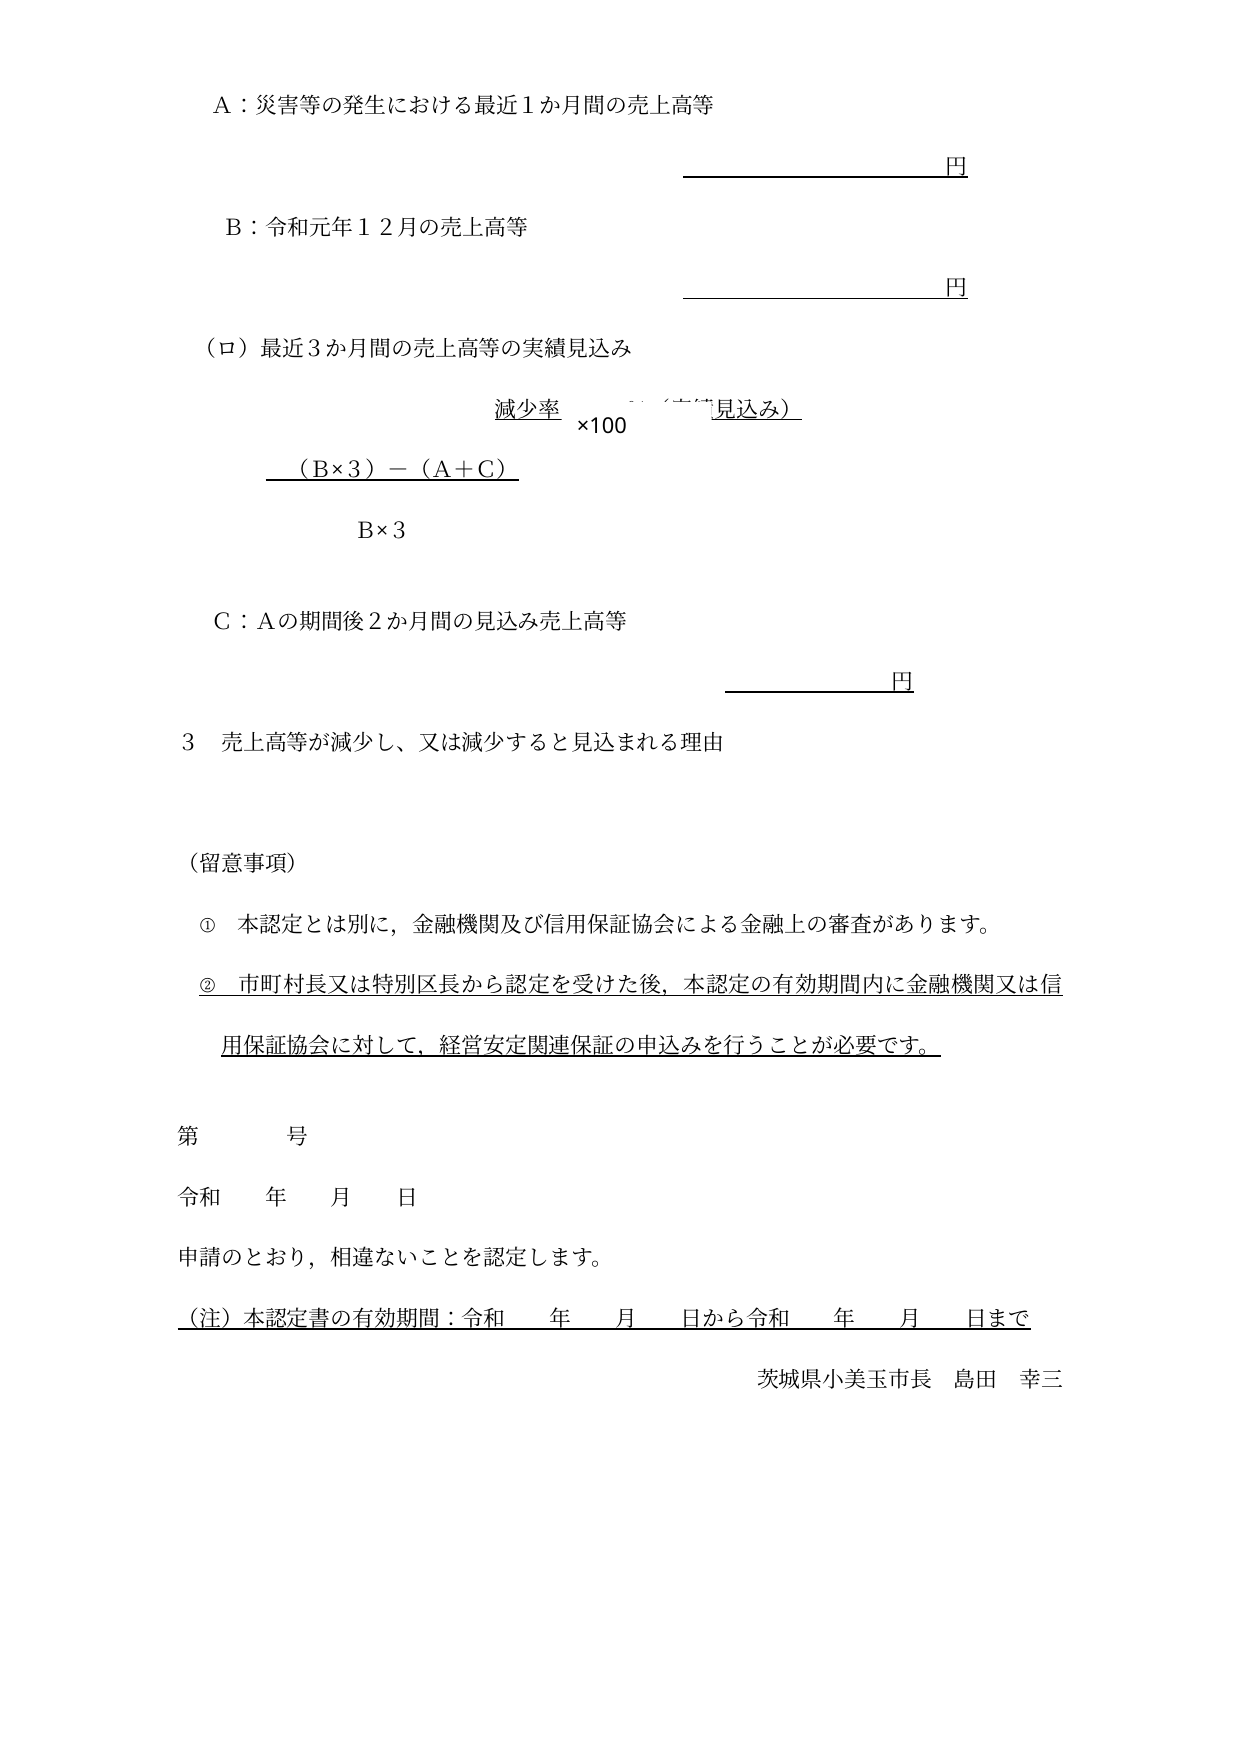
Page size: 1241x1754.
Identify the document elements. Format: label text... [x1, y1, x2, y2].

text 第 号 [177, 1105, 1063, 1165]
text Ｂ×３ [177, 498, 1063, 559]
text 円 [177, 135, 1063, 195]
text ② 市町村長又は特別区長から認定を受けた後，本認定の有効期間内に金融機関又は信用保証協会に対して，経営安定関連保証の申込みを行うことが必要です。 [199, 996, 1063, 1074]
text Ｂ：令和元年１２月の売上高等 [177, 195, 1063, 256]
text 円 [177, 256, 1063, 317]
text （Ｂ×３）－（Ａ＋Ｃ） [177, 438, 1063, 498]
text （ロ）最近３か月間の売上高等の実績見込み [177, 317, 1063, 377]
text 減少率 ％（実績見込み） [177, 377, 1063, 438]
text （注）本認定書の有効期間：令和 年 月 日から令和 年 月 日まで [177, 1287, 1063, 1347]
text ① 本認定とは別に，金融機関及び信用保証協会による金融上の審査があります。 [177, 892, 1063, 953]
text （留意事項） [177, 832, 1063, 892]
text Ｃ：Ａの期間後２か月間の見込み売上高等 [177, 589, 1063, 650]
text Ａ：災害等の発生における最近１か月間の売上高等 [177, 74, 1063, 135]
text 円 [177, 650, 1063, 711]
text ３ 売上高等が減少し、又は減少すると見込まれる理由 [177, 711, 997, 771]
text 申請のとおり，相違ないことを認定します。 [177, 1226, 1063, 1287]
text 令和 年 月 日 [177, 1165, 1063, 1226]
text 茨城県小美玉市長 島田 幸三 [177, 1347, 1063, 1408]
text ② 市町村長又は特別区長から認定を受けた後，本認定の有効期間内に金融機関又は信用保証協会に対して，経営安定関連保証の申込みを行うことが必要です。 [199, 953, 1063, 995]
